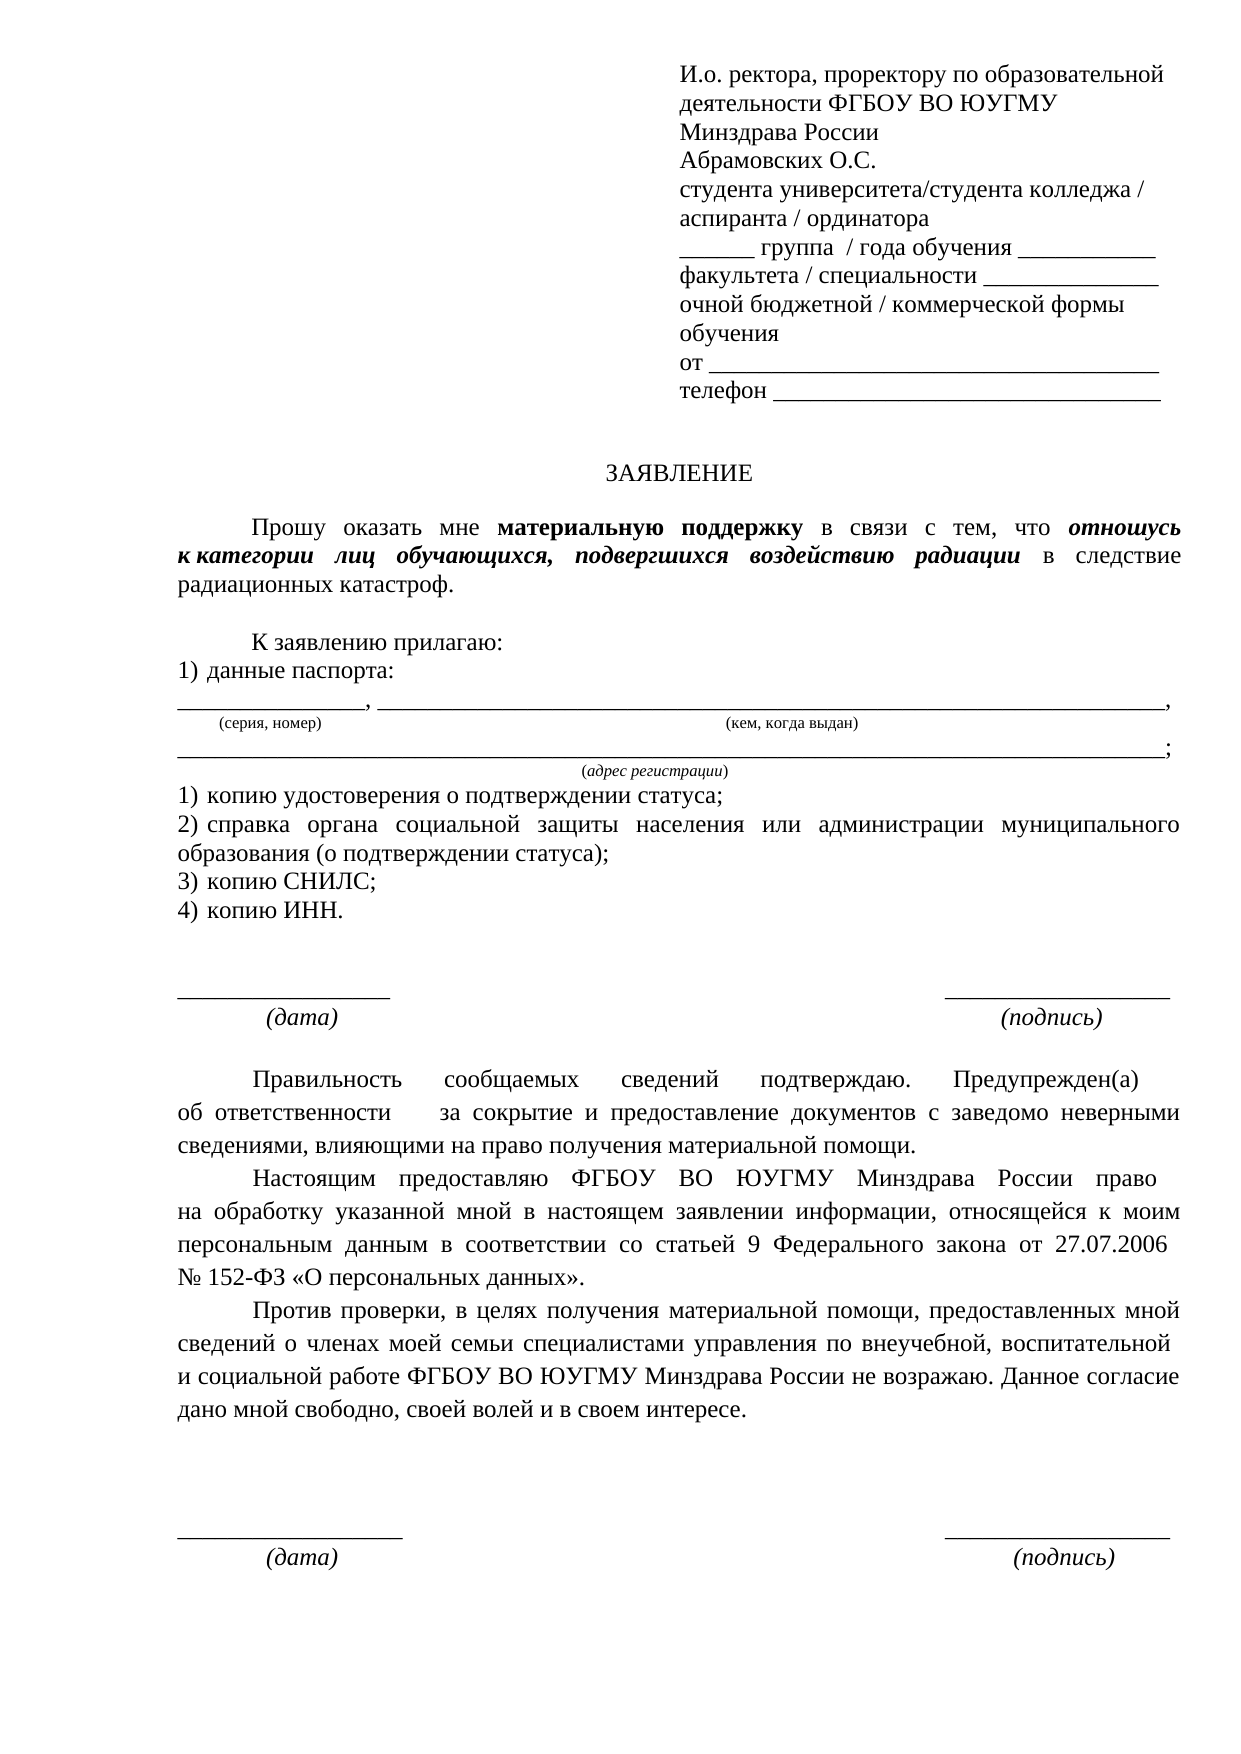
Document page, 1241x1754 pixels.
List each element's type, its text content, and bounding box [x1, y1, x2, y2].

text телефон _______________________________ [679, 375, 1181, 404]
text студента университета/студента колледжа / аспиранта / ординатора [679, 174, 1181, 232]
text (дата) (подпись) [266, 1002, 1181, 1031]
list данные паспорта: [177, 656, 1181, 684]
list справка органа социальной защиты населения или администрации муниципального образования (о подтверждении статуса); [177, 809, 1181, 866]
text И.о. ректора, проректору по образовательной деятельности ФГБОУ ВО ЮУГМУ Минздрава России [679, 59, 1181, 145]
list (серия, номер) (кем, когда выдан) [177, 713, 1181, 732]
text очной бюджетной / коммерческой формы обучения [679, 289, 1181, 347]
list копию удостоверения о подтверждении статуса; [177, 780, 1181, 809]
text Правильность сообщаемых сведений подтверждаю. Предупрежден(а) об ответственности за сокрытие и предоставление документов с заведомо неверными сведениями, влияющими на право получения материальной помощи. [177, 1064, 1181, 1159]
text __________________ __________________ [177, 1513, 1181, 1542]
text К заявлению прилагаю: [177, 627, 1181, 656]
text от ____________________________________ [679, 347, 1181, 375]
text Абрамовских О.С. [679, 145, 1181, 174]
list копию ИНН. [177, 895, 1181, 924]
list копию СНИЛС; [177, 866, 1181, 895]
text факультета / специальности ______________ [679, 260, 1181, 289]
text (дата) (подпись) [266, 1542, 1181, 1571]
text Против проверки, в целях получения материальной помощи, предоставленных мной сведений о членах моей семьи специалистами управления по внеучебной, воспитательной и социальной работе ФГБОУ ВО ЮУГМУ Минздрава России не возражаю. Данное согласие дано мной свободно, своей волей и в своем интересе. [177, 1295, 1181, 1423]
list _______________________________________________________________________________; [177, 732, 1181, 761]
text ______ группа / года обучения ___________ [679, 232, 1181, 260]
text заявление [177, 458, 1181, 487]
list _______________, _______________________________________________________________, [177, 684, 1181, 713]
list (адрес регистрации) [177, 761, 1181, 780]
text _________________ __________________ [177, 973, 1181, 1002]
text Прошу оказать мне материальную поддержку в связи с тем, что отношусь к категории лиц обучающихся, подвергшихся воздействию радиации в следствие радиационных катастроф. [177, 512, 1181, 598]
text Настоящим предоставляю ФГБОУ ВО ЮУГМУ Минздрава России право на обработку указанной мной в настоящем заявлении информации, относящейся к моим персональным данным в соответствии со статьей 9 Федерального закона от 27.07.2006 № 152-ФЗ «О персональных данных». [177, 1163, 1181, 1291]
